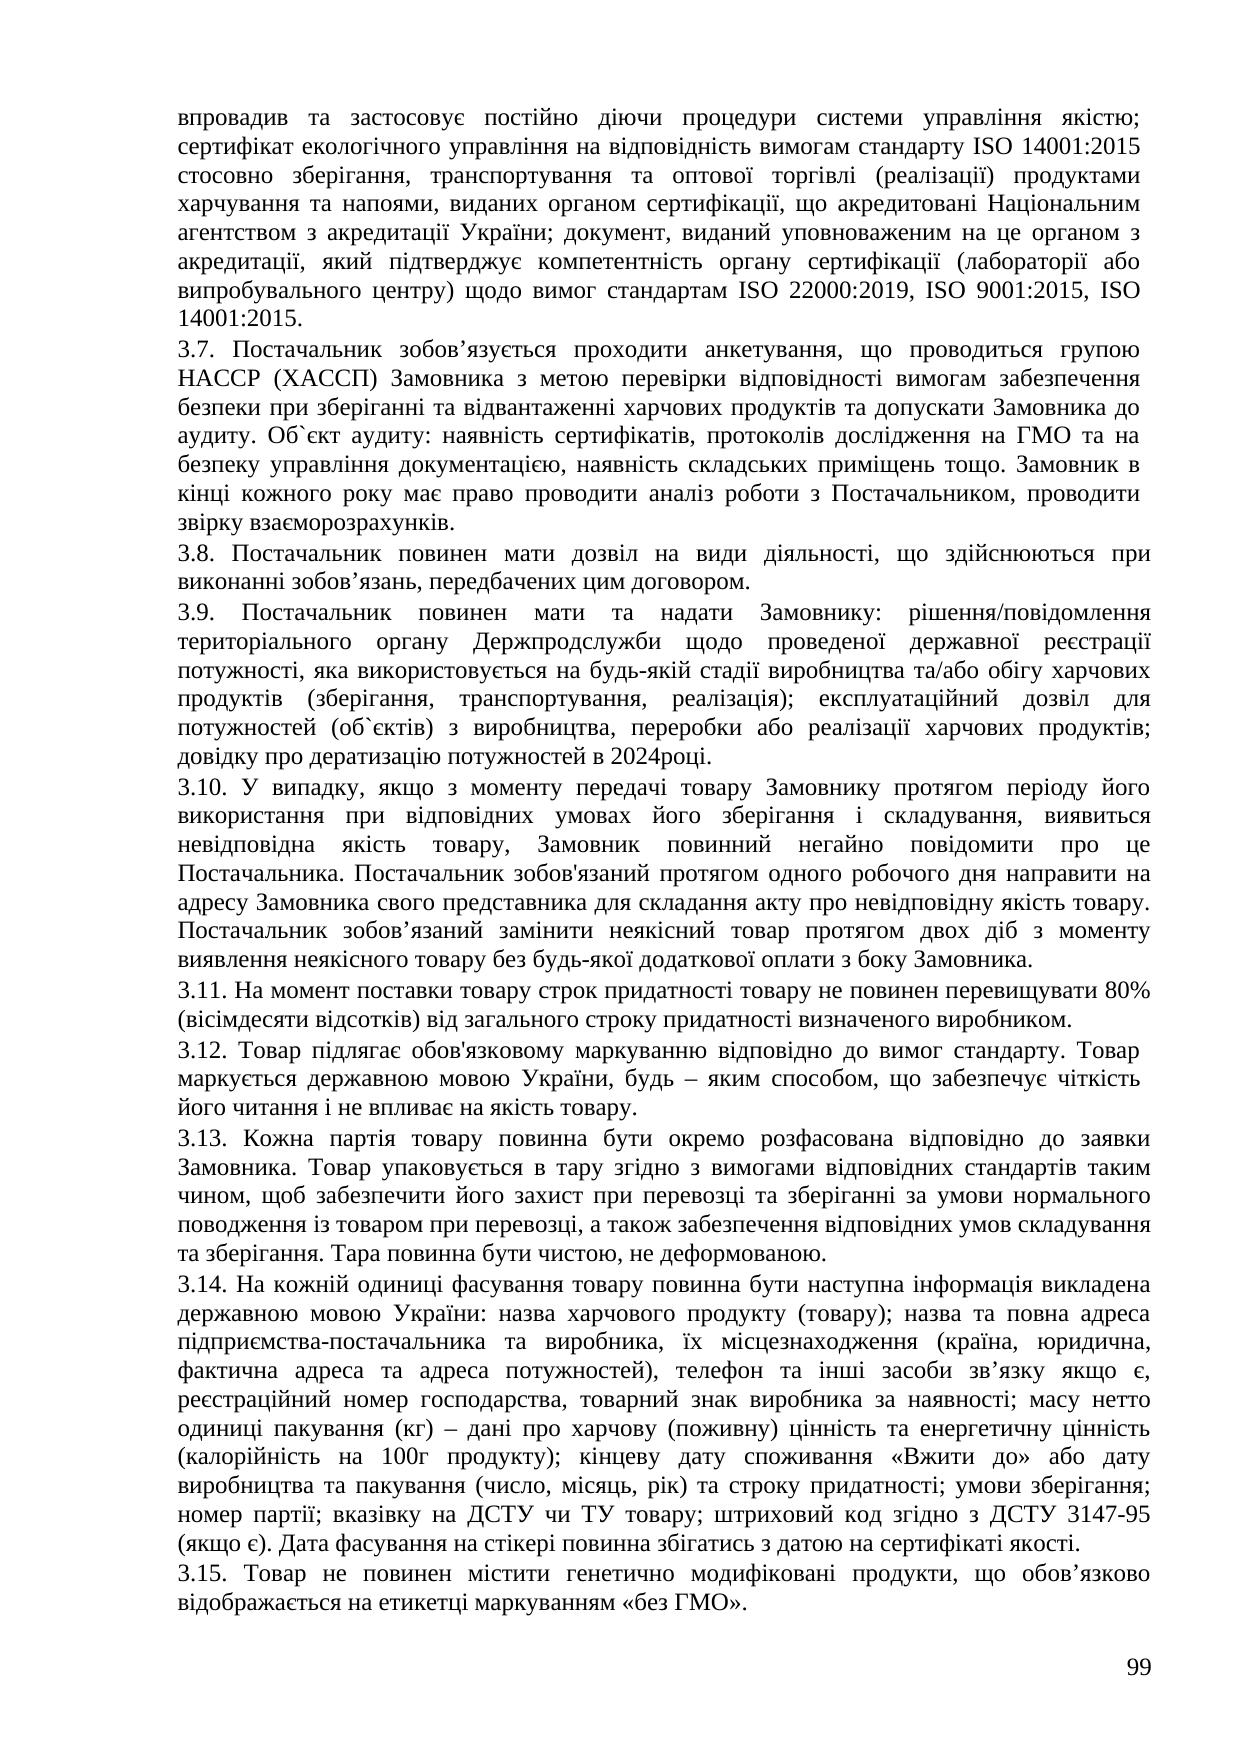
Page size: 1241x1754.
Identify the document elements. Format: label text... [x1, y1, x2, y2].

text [177, 102, 1141, 332]
text 3.14. На кожній одиниці фасування товару повинна бути наступна інформація викладена державною мовою України: назва харчового продукту (товару); назва та повна адреса підприємства-постачальника та виробника, їх місцезнаходження (країна, юридична, фактична адреса та адреса потужностей), телефон та інші засоби зв’язку якщо є, реєстраційний номер господарства, товарний знак виробника за наявності; масу нетто одиниці пакування (кг) – дані про харчову (поживну) цінність та енергетичну цінність (калорійність на 100г продукту); кінцеву дату споживання «Вжити до» або дату виробництва та пакування (число, місяць, рік) та строку придатності; умови зберігання; номер партії; вказівку на ДСТУ чи ТУ товару; штриховий код згідно з ДСТУ 3147-95 (якщо є). Дата фасування на стікері повинна збігатись з датою на сертифікаті якості. [177, 1269, 1152, 1556]
text 3.11. На момент поставки товару строк придатності товару не повинен перевищувати 80% (вісімдесяти відсотків) від загального строку придатності визначеного виробником. [177, 975, 1152, 1033]
text 3.12. Товар підлягає обов'язковому маркуванню відповідно до вимог стандарту. Товар маркується державною мовою України, будь – яким способом, що забезпечує чіткість його читання і не впливає на якість товару. [177, 1035, 1141, 1121]
text 3.9. Постачальник повинен мати та надати Замовнику: рішення/повідомлення територіального органу Держпродслужби щодо проведеної державної реєстрації потужності, яка використовується на будь-якій стадії виробництва та/або обігу харчових продуктів (зберігання, транспортування, реалізація); експлуатаційний дозвіл для потужностей (об`єктів) з виробництва, переробки або реалізації харчових продуктів; довідку про дератизацію потужностей в 2024році. [177, 597, 1152, 770]
text 3.13. Кожна партія товару повинна бути окремо розфасована відповідно до заявки Замовника. Товар упаковується в тару згідно з вимогами відповідних стандартів таким чином, щоб забезпечити його захист при перевозці та зберіганні за умови нормального поводження із товаром при перевозці, а також забезпечення відповідних умов складування та зберігання. Тара повинна бути чистою, не деформованою. [177, 1123, 1152, 1267]
text 3.15. Товар не повинен містити генетично модифіковані продукти, що обов’язково відображається на етикетці маркуванням «без ГМО». [177, 1558, 1152, 1616]
text 3.8. Постачальник повинен мати дозвіл на види діяльності, що здійснюються при виконанні зобов’язань, передбачених цим договором. [177, 538, 1152, 595]
text 3.7. Постачальник зобов’язується проходити анкетування, що проводиться групою НАССР (ХАССП) Замовника з метою перевірки відповідності вимогам забезпечення безпеки при зберіганні та відвантаженні харчових продуктів та допускати Замовника до аудиту. Об`єкт аудиту: наявність сертифікатів, протоколів дослідження на ГМО та на безпеку управління документацією, наявність складських приміщень тощо. Замовник в кінці кожного року має право проводити аналіз роботи з Постачальником, проводити звірку взаєморозрахунків. [177, 334, 1141, 536]
text 3.10. У випадку, якщо з моменту передачі товару Замовнику протягом періоду його використання при відповідних умовах його зберігання і складування, виявиться невідповідна якість товару, Замовник повинний негайно повідомити про це Постачальника. Постачальник зобов'язаний протягом одного робочого дня направити на адресу Замовника свого представника для складання акту про невідповідну якість товару. Постачальник зобов’язаний замінити неякісний товар протягом двох діб з моменту виявлення неякісного товару без будь-якої додаткової оплати з боку Замовника. [177, 772, 1152, 973]
